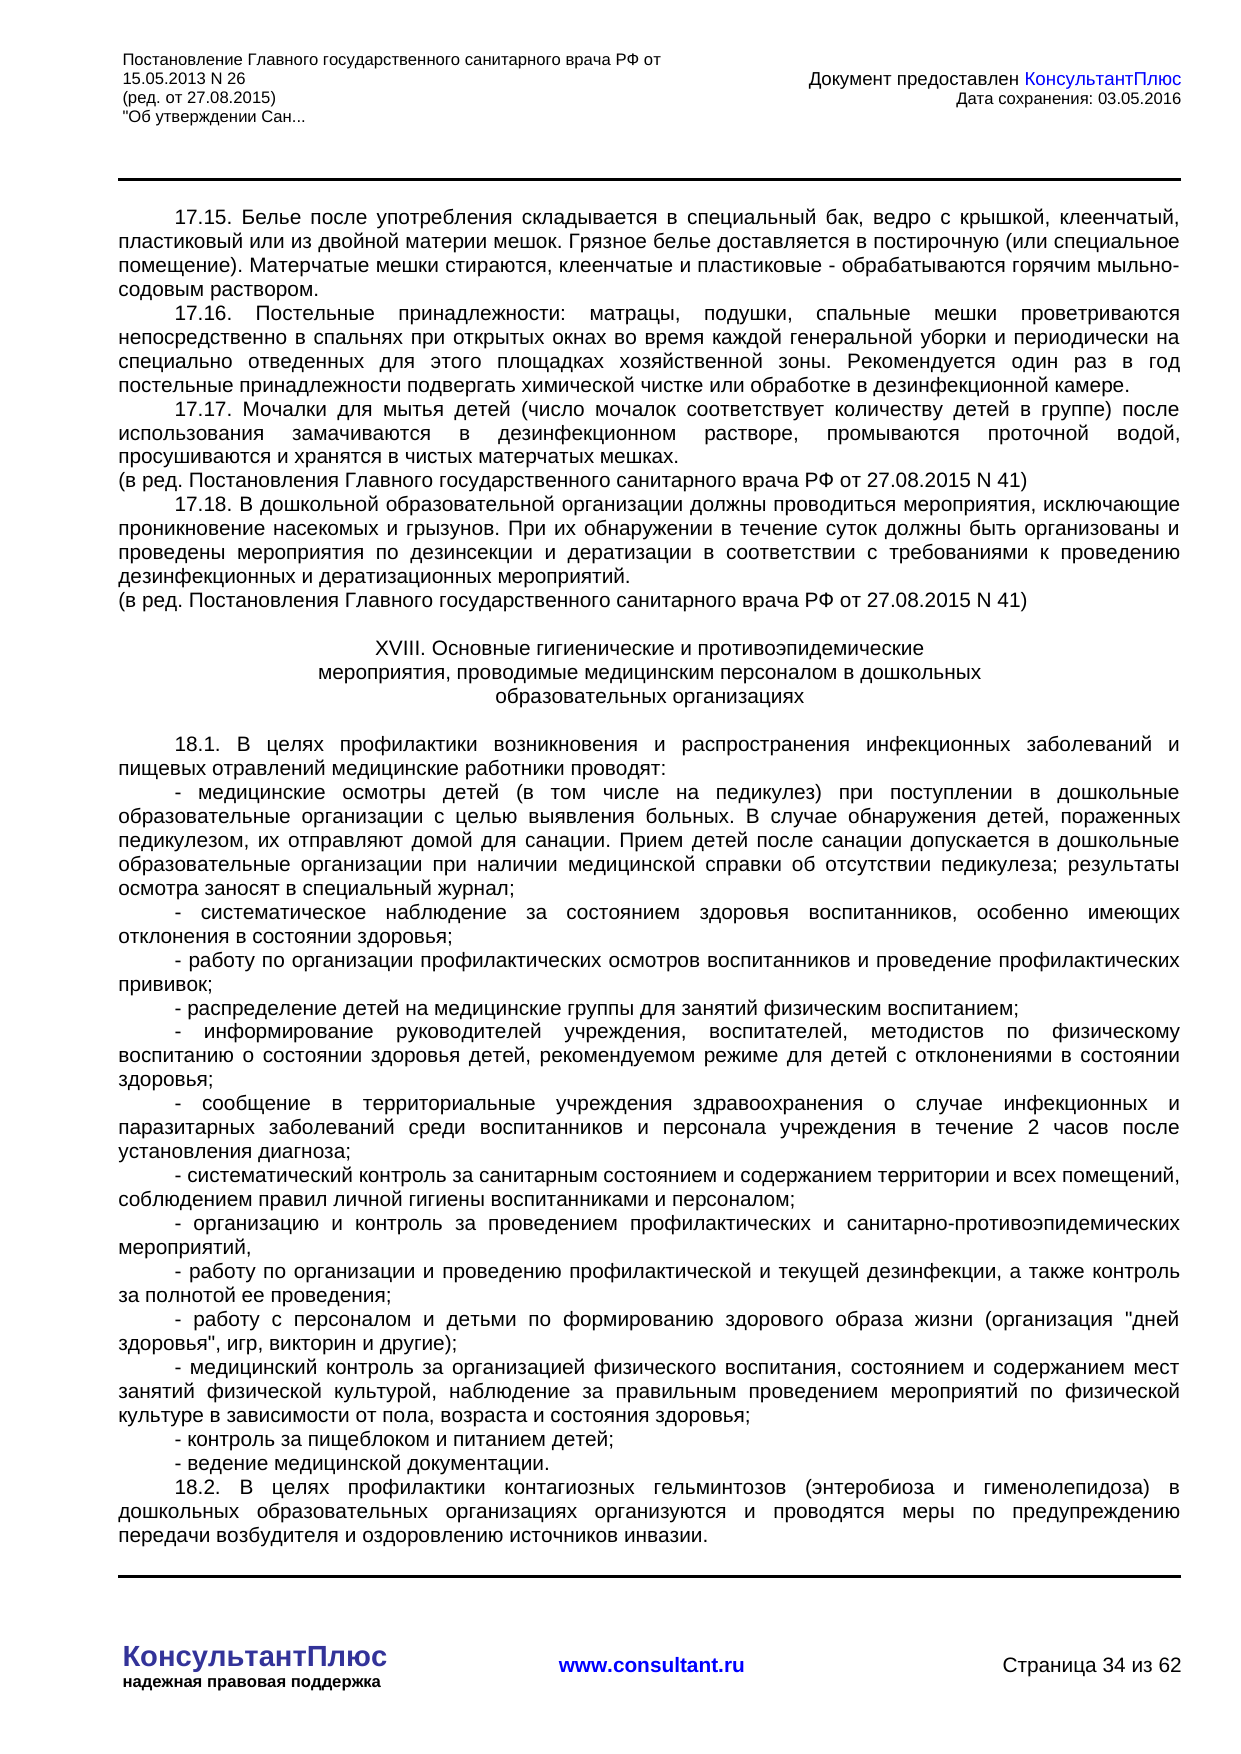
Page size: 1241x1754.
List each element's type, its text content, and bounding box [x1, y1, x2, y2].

text (в ред. Постановления Главного государственного санитарного врача РФ от 27.08.2015 N 41) [118, 468, 1181, 492]
text - сообщение в территориальные учреждения здравоохранения о случае инфекционных и паразитарных заболеваний среди воспитанников и персонала учреждения в течение 2 часов после установления диагноза; [118, 1091, 1181, 1163]
text - информирование руководителей учреждения, воспитателей, методистов по физическому воспитанию о состоянии здоровья детей, рекомендуемом режиме для детей с отклонениями в состоянии здоровья; [118, 1019, 1181, 1091]
text XVIII. Основные гигиенические и противоэпидемические [118, 636, 1181, 660]
text - медицинские осмотры детей (в том числе на педикулез) при поступлении в дошкольные образовательные организации с целью выявления больных. В случае обнаружения детей, пораженных педикулезом, их отправляют домой для санации. Прием детей после санации допускается в дошкольные образовательные организации при наличии медицинской справки об отсутствии педикулеза; результаты осмотра заносят в специальный журнал; [118, 780, 1181, 899]
text - систематическое наблюдение за состоянием здоровья воспитанников, особенно имеющих отклонения в состоянии здоровья; [118, 899, 1181, 947]
text 17.15. Белье после употребления складывается в специальный бак, ведро с крышкой, клеенчатый, пластиковый или из двойной материи мешок. Грязное белье доставляется в постирочную (или специальное помещение). Матерчатые мешки стираются, клеенчатые и пластиковые - обрабатываются горячим мыльно-содовым раствором. [118, 205, 1181, 301]
text - работу с персоналом и детьми по формированию здорового образа жизни (организация "дней здоровья", игр, викторин и другие); [118, 1307, 1181, 1355]
text - организацию и контроль за проведением профилактических и санитарно-противоэпидемических мероприятий, [118, 1211, 1181, 1259]
text 17.18. В дошкольной образовательной организации должны проводиться мероприятия, исключающие проникновение насекомых и грызунов. При их обнаружении в течение суток должны быть организованы и проведены мероприятия по дезинсекции и дератизации в соответствии с требованиями к проведению дезинфекционных и дератизационных мероприятий. [118, 492, 1181, 588]
text 17.17. Мочалки для мытья детей (число мочалок соответствует количеству детей в группе) после использования замачиваются в дезинфекционном растворе, промываются проточной водой, просушиваются и хранятся в чистых матерчатых мешках. [118, 396, 1181, 468]
text 17.16. Постельные принадлежности: матрацы, подушки, спальные мешки проветриваются непосредственно в спальнях при открытых окнах во время каждой генеральной уборки и периодически на специально отведенных для этого площадках хозяйственной зоны. Рекомендуется один раз в год постельные принадлежности подвергать химической чистке или обработке в дезинфекционной камере. [118, 301, 1181, 396]
text - ведение медицинской документации. [118, 1451, 1181, 1474]
text - медицинский контроль за организацией физического воспитания, состоянием и содержанием мест занятий физической культурой, наблюдение за правильным проведением мероприятий по физической культуре в зависимости от пола, возраста и состояния здоровья; [118, 1355, 1181, 1427]
text - работу по организации профилактических осмотров воспитанников и проведение профилактических прививок; [118, 947, 1181, 995]
text - работу по организации и проведению профилактической и текущей дезинфекции, а также контроль за полнотой ее проведения; [118, 1259, 1181, 1307]
text - систематический контроль за санитарным состоянием и содержанием территории и всех помещений, соблюдением правил личной гигиены воспитанниками и персоналом; [118, 1163, 1181, 1211]
text 18.2. В целях профилактики контагиозных гельминтозов (энтеробиоза и гименолепидоза) в дошкольных образовательных организациях организуются и проводятся меры по предупреждению передачи возбудителя и оздоровлению источников инвазии. [118, 1474, 1181, 1546]
text образовательных организациях [118, 684, 1181, 708]
text (в ред. Постановления Главного государственного санитарного врача РФ от 27.08.2015 N 41) [118, 588, 1181, 612]
text 18.1. В целях профилактики возникновения и распространения инфекционных заболеваний и пищевых отравлений медицинские работники проводят: [118, 732, 1181, 780]
text мероприятия, проводимые медицинским персоналом в дошкольных [118, 660, 1181, 684]
text - контроль за пищеблоком и питанием детей; [118, 1427, 1181, 1451]
text - распределение детей на медицинские группы для занятий физическим воспитанием; [118, 995, 1181, 1019]
